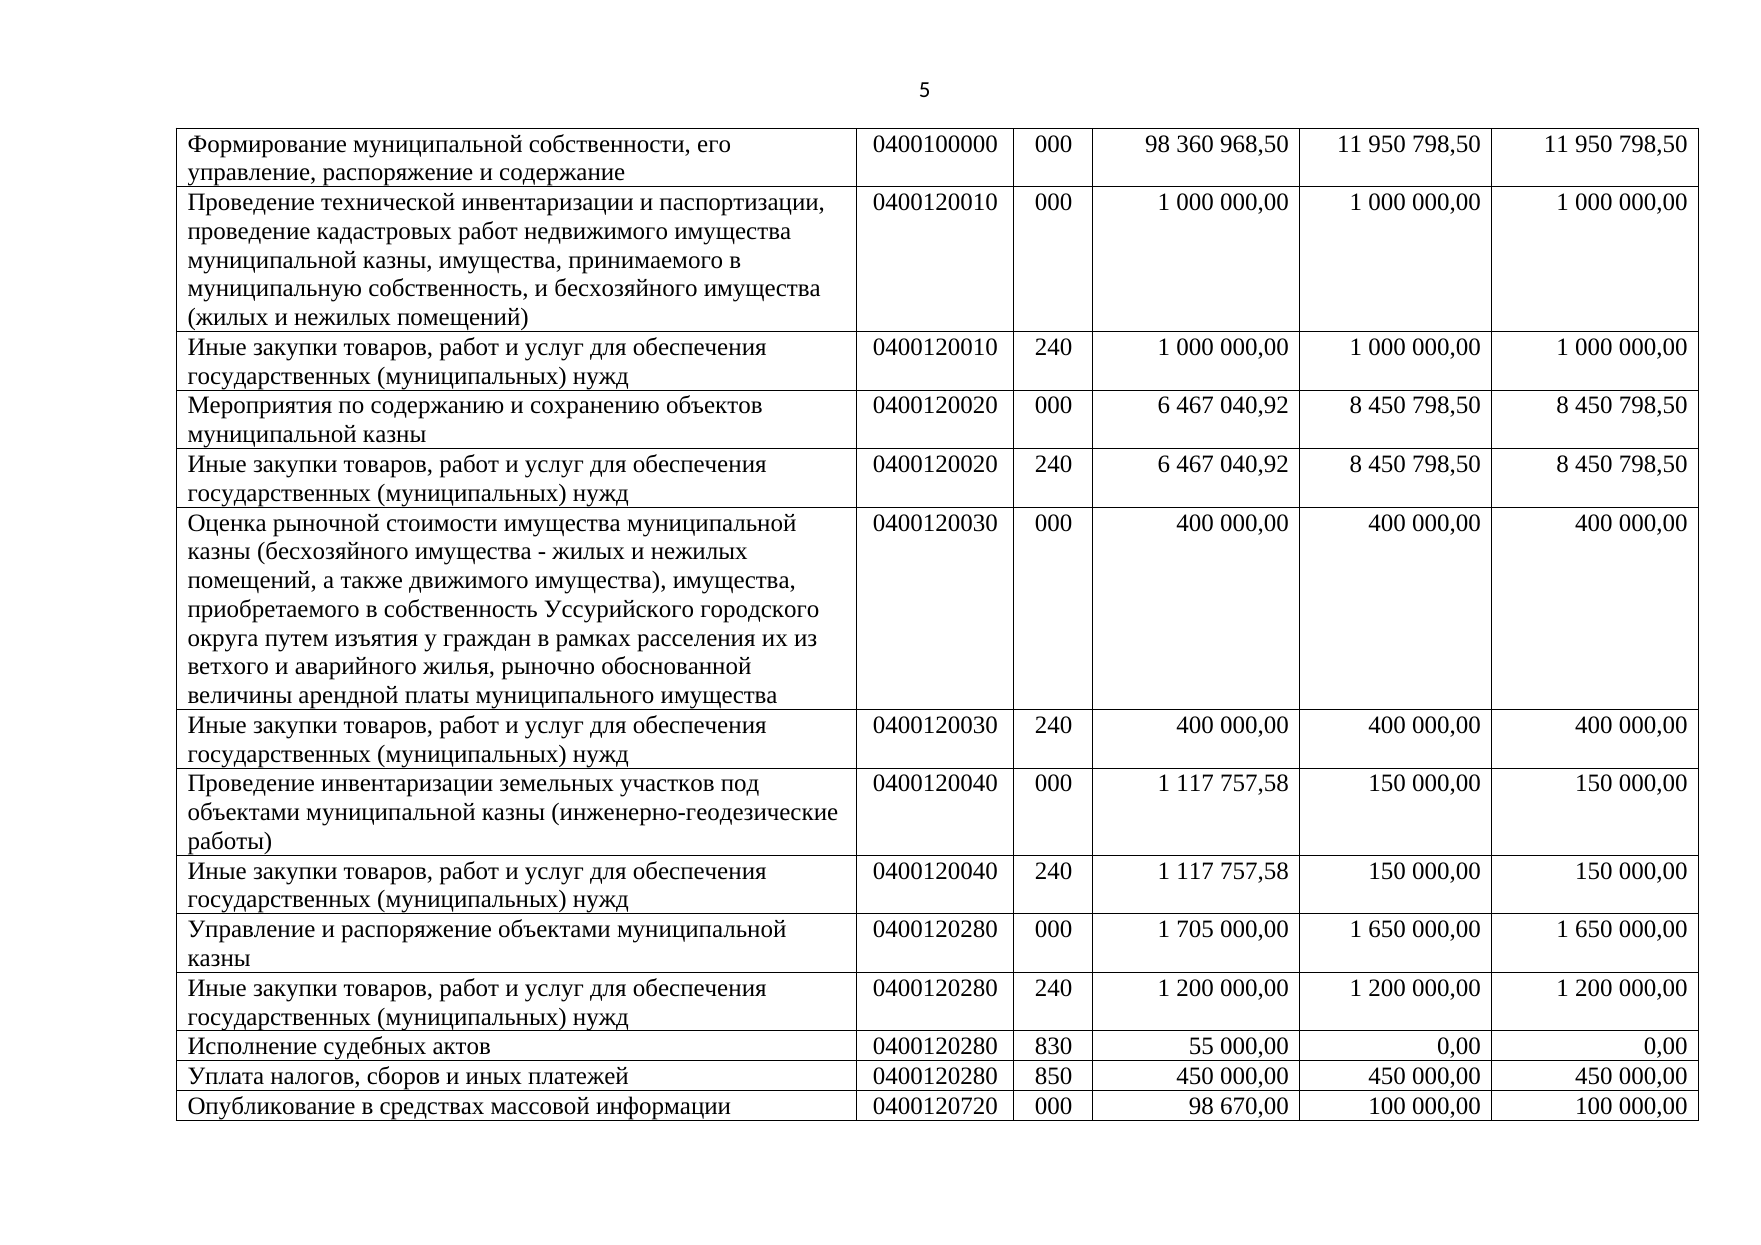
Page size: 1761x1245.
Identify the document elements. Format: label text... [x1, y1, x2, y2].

table_cell 8 450 798,50 [1300, 391, 1491, 448]
table_cell 1 200 000,00 [1300, 973, 1491, 1030]
table_cell Мероприятия по содержанию и сохранению объектов муниципальной казны [177, 391, 856, 448]
table_cell 1 200 000,00 [1093, 973, 1299, 1030]
table_cell Иные закупки товаров, работ и услуг для обеспечения государственных (муниципальных) нужд [177, 332, 856, 389]
table_cell 150 000,00 [1300, 856, 1491, 913]
table_cell 100 000,00 [1492, 1091, 1698, 1120]
table_cell 11 950 798,50 [1492, 129, 1698, 186]
table_cell 850 [1014, 1061, 1092, 1090]
table_cell 1 117 757,58 [1093, 769, 1299, 855]
table_cell 000 [1014, 187, 1092, 331]
table_cell 0400120280 [857, 914, 1013, 972]
table_cell 0400120280 [857, 1061, 1013, 1090]
table_cell 0400120280 [857, 973, 1013, 1030]
table_cell 0400120030 [857, 508, 1013, 709]
table_cell 000 [1014, 1091, 1092, 1120]
table_cell 0400100000 [857, 129, 1013, 186]
table_cell 1 000 000,00 [1300, 187, 1491, 331]
table_cell 100 000,00 [1300, 1091, 1491, 1120]
table_cell Формирование муниципальной собственности, его управление, распоряжение и содержание [177, 129, 856, 186]
table_cell 400 000,00 [1492, 508, 1698, 709]
table_cell 0,00 [1300, 1031, 1491, 1060]
table_cell 0400120010 [857, 187, 1013, 331]
table_cell 0400120020 [857, 449, 1013, 507]
table_cell Управление и распоряжение объектами муниципальной казны [177, 914, 856, 972]
table_cell 150 000,00 [1300, 769, 1491, 855]
table_cell 55 000,00 [1093, 1031, 1299, 1060]
table_cell 240 [1014, 856, 1092, 913]
table_cell 450 000,00 [1492, 1061, 1698, 1090]
table_cell 0400120020 [857, 391, 1013, 448]
table_cell 240 [1014, 973, 1092, 1030]
table_cell 0400120280 [857, 1031, 1013, 1060]
table_cell 0400120040 [857, 769, 1013, 855]
table_cell 8 450 798,50 [1300, 449, 1491, 507]
table_cell 000 [1014, 508, 1092, 709]
table_cell Иные закупки товаров, работ и услуг для обеспечения государственных (муниципальных) нужд [177, 710, 856, 767]
table_cell 150 000,00 [1492, 769, 1698, 855]
table_cell 450 000,00 [1093, 1061, 1299, 1090]
table_cell 1 650 000,00 [1300, 914, 1491, 972]
table_cell 000 [1014, 129, 1092, 186]
table_cell 240 [1014, 710, 1092, 767]
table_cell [177, 1091, 856, 1120]
table_cell Иные закупки товаров, работ и услуг для обеспечения государственных (муниципальных) нужд [177, 973, 856, 1030]
table_cell 11 950 798,50 [1300, 129, 1491, 186]
table_cell 400 000,00 [1300, 710, 1491, 767]
table_cell 1 000 000,00 [1492, 187, 1698, 331]
table_cell 0400120720 [857, 1091, 1013, 1120]
table_cell Иные закупки товаров, работ и услуг для обеспечения государственных (муниципальных) нужд [177, 856, 856, 913]
table_cell 400 000,00 [1093, 710, 1299, 767]
table_cell 400 000,00 [1093, 508, 1299, 709]
table_cell 000 [1014, 769, 1092, 855]
table_cell Проведение технической инвентаризации и паспортизации, проведение кадастровых работ недвижимого имущества муниципальной казны, имущества, принимаемого в муниципальную собственность, и бесхозяйного имущества (жилых и нежилых помещений) [177, 187, 856, 331]
table_cell 1 117 757,58 [1093, 856, 1299, 913]
table_cell 1 650 000,00 [1492, 914, 1698, 972]
table_cell Проведение инвентаризации земельных участков под объектами муниципальной казны (инженерно-геодезические работы) [177, 769, 856, 855]
table_cell 8 450 798,50 [1492, 449, 1698, 507]
table_cell 400 000,00 [1492, 710, 1698, 767]
table_cell 98 670,00 [1093, 1091, 1299, 1120]
table_cell 1 200 000,00 [1492, 973, 1698, 1030]
table_cell 6 467 040,92 [1093, 391, 1299, 448]
table_cell 0,00 [1492, 1031, 1698, 1060]
table_cell 6 467 040,92 [1093, 449, 1299, 507]
table_cell 1 000 000,00 [1300, 332, 1491, 389]
table_cell 8 450 798,50 [1492, 391, 1698, 448]
table_cell 1 000 000,00 [1492, 332, 1698, 389]
table_cell Иные закупки товаров, работ и услуг для обеспечения государственных (муниципальных) нужд [177, 449, 856, 507]
table_cell 1 000 000,00 [1093, 187, 1299, 331]
table_cell 1 000 000,00 [1093, 332, 1299, 389]
table_cell Оценка рыночной стоимости имущества муниципальной казны (бесхозяйного имущества - жилых и нежилых помещений, а также движимого имущества), имущества, приобретаемого в собственность Уссурийского городского округа путем изъятия у граждан в рамках расселения их из ветхого и аварийного жилья, рыночно обоснованной величины арендной платы муниципального имущества [177, 508, 856, 709]
table_cell Уплата налогов, сборов и иных платежей [177, 1061, 856, 1090]
table_cell 150 000,00 [1492, 856, 1698, 913]
table_cell 0400120040 [857, 856, 1013, 913]
table_cell 240 [1014, 332, 1092, 389]
table_cell 98 360 968,50 [1093, 129, 1299, 186]
table_cell 0400120010 [857, 332, 1013, 389]
table_cell 450 000,00 [1300, 1061, 1491, 1090]
table_cell 000 [1014, 914, 1092, 972]
table_cell 1 705 000,00 [1093, 914, 1299, 972]
table_cell 240 [1014, 449, 1092, 507]
table_cell Исполнение судебных актов [177, 1031, 856, 1060]
table_cell 0400120030 [857, 710, 1013, 767]
table_cell 400 000,00 [1300, 508, 1491, 709]
table_cell 000 [1014, 391, 1092, 448]
table_cell 830 [1014, 1031, 1092, 1060]
